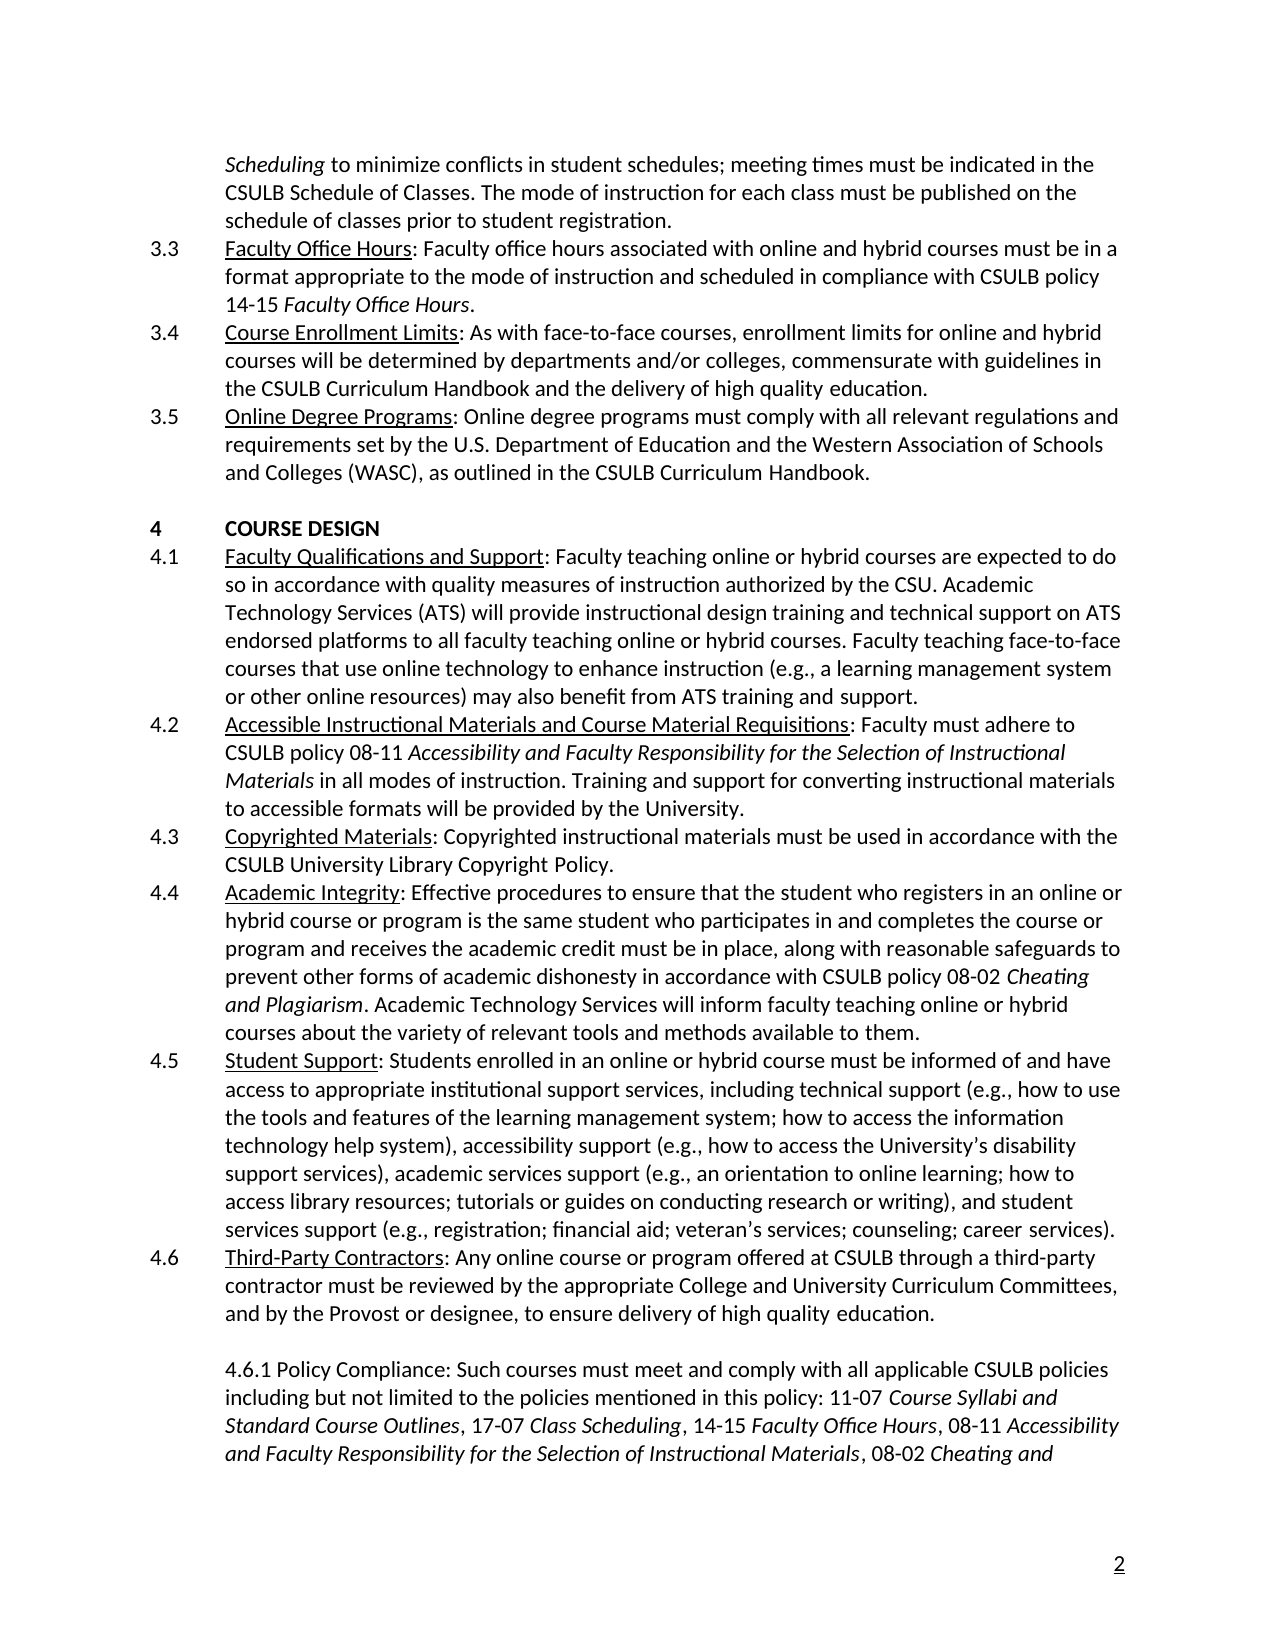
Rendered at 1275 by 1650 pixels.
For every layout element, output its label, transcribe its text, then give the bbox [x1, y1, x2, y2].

subtitle COURSE DESIGN [150, 514, 1137, 542]
list Copyrighted Materials: Copyrighted instructional materials must be used in accordance with the CSULB University Library Copyright Policy. [150, 822, 1119, 878]
text 4.6.1 Policy Compliance: Such courses must meet and comply with all applicable CSULB policies including but not limited to the policies mentioned in this policy: 11-07 Course Syllabi and Standard Course Outlines, 17-07 Class Scheduling, 14-15 Faculty Office Hours, 08-11 Accessibility and Faculty Responsibility for the Selection of Instructional Materials, 08-02 Cheating and [225, 1355, 1121, 1467]
list Faculty Qualifications and Support: Faculty teaching online or hybrid courses are expected to do so in accordance with quality measures of instruction authorized by the CSU. Academic Technology Services (ATS) will provide instructional design training and technical support on ATS endorsed platforms to all faculty teaching online or hybrid courses. Faculty teaching face-to-face courses that use online technology to enhance instruction (e.g., a learning management system or other online resources) may also benefit from ATS training and support. [150, 542, 1123, 710]
list Academic Integrity: Effective procedures to ensure that the student who registers in an online or hybrid course or program is the same student who participates in and completes the course or program and receives the academic credit must be in place, along with reasonable safeguards to prevent other forms of academic dishonesty in accordance with CSULB policy 08-02 Cheating and Plagiarism. Academic Technology Services will inform faculty teaching online or hybrid courses about the variety of relevant tools and methods available to them. [150, 878, 1125, 1047]
list Course Enrollment Limits: As with face-to-face courses, enrollment limits for online and hybrid courses will be determined by departments and/or colleges, commensurate with guidelines in the CSULB Curriculum Handbook and the delivery of high quality education. [150, 318, 1103, 402]
list Accessible Instructional Materials and Course Material Requisitions: Faculty must adhere to CSULB policy 08-11 Accessibility and Faculty Responsibility for the Selection of Instructional Materials in all modes of instruction. Training and support for converting instructional materials to accessible formats will be provided by the University. [150, 710, 1117, 822]
list Faculty Office Hours: Faculty office hours associated with online and hybrid courses must be in a format appropriate to the mode of instruction and scheduled in compliance with CSULB policy 14-15 Faculty Office Hours. [150, 234, 1121, 318]
list Third-Party Contractors: Any online course or program offered at CSULB through a third-party contractor must be reviewed by the appropriate College and University Curriculum Committees, and by the Provost or designee, to ensure delivery of high quality education. [150, 1243, 1121, 1327]
list Student Support: Students enrolled in an online or hybrid course must be informed of and have access to appropriate institutional support services, including technical support (e.g., how to use the tools and features of the learning management system; how to access the information technology help system), accessibility support (e.g., how to access the University’s disability support services), academic services support (e.g., an orientation to online learning; how to access library resources; tutorials or guides on conducting research or writing), and student services support (e.g., registration; financial aid; veteran’s services; counseling; career services). [150, 1047, 1123, 1243]
text Scheduling to minimize conflicts in student schedules; meeting times must be indicated in the CSULB Schedule of Classes. The mode of instruction for each class must be published on the schedule of classes prior to student registration. [225, 150, 1098, 234]
list Online Degree Programs: Online degree programs must comply with all relevant regulations and requirements set by the U.S. Department of Education and the Western Association of Schools and Colleges (WASC), as outlined in the CSULB Curriculum Handbook. [150, 402, 1121, 486]
